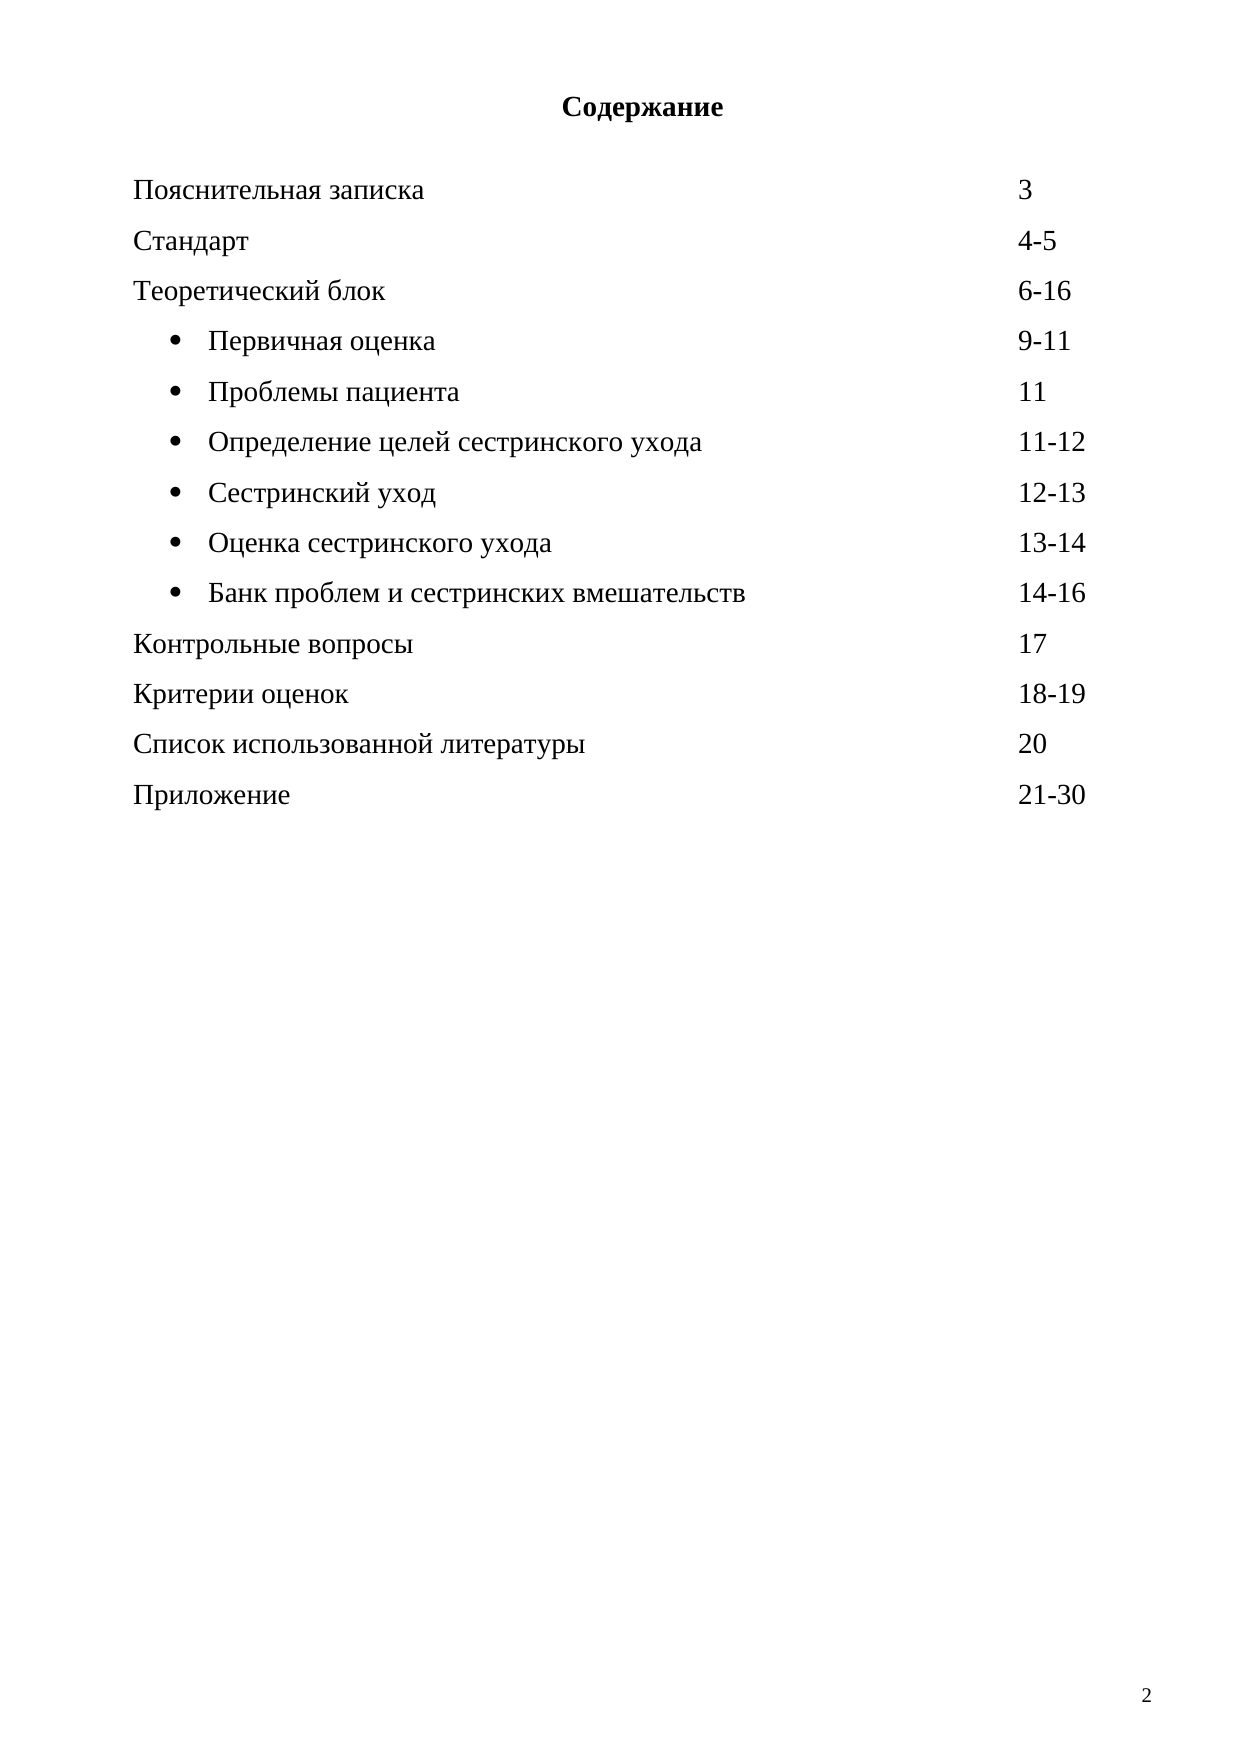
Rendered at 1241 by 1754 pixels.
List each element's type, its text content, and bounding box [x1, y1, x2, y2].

text Приложение 21-30 [133, 777, 1152, 810]
text Стандарт 4-5 [133, 223, 1152, 256]
list Определение целей сестринского ухода 11-12 [170, 424, 1152, 458]
list Проблемы пациента 11 [170, 374, 1152, 407]
text Критерии оценок 18-19 [133, 676, 1152, 710]
text Контрольные вопросы 17 [133, 626, 1152, 659]
list Оценка сестринского ухода 13-14 [170, 525, 1152, 559]
text Содержание [133, 89, 1152, 122]
text Теоретический блок 6-16 [133, 273, 1152, 307]
list Банк проблем и сестринских вмешательств 14-16 [170, 576, 1152, 609]
list Первичная оценка 9-11 [170, 323, 1152, 357]
text Список использованной литературы 20 [133, 727, 1152, 760]
text Пояснительная записка 3 [133, 172, 1152, 206]
list Сестринский уход 12-13 [170, 475, 1152, 508]
